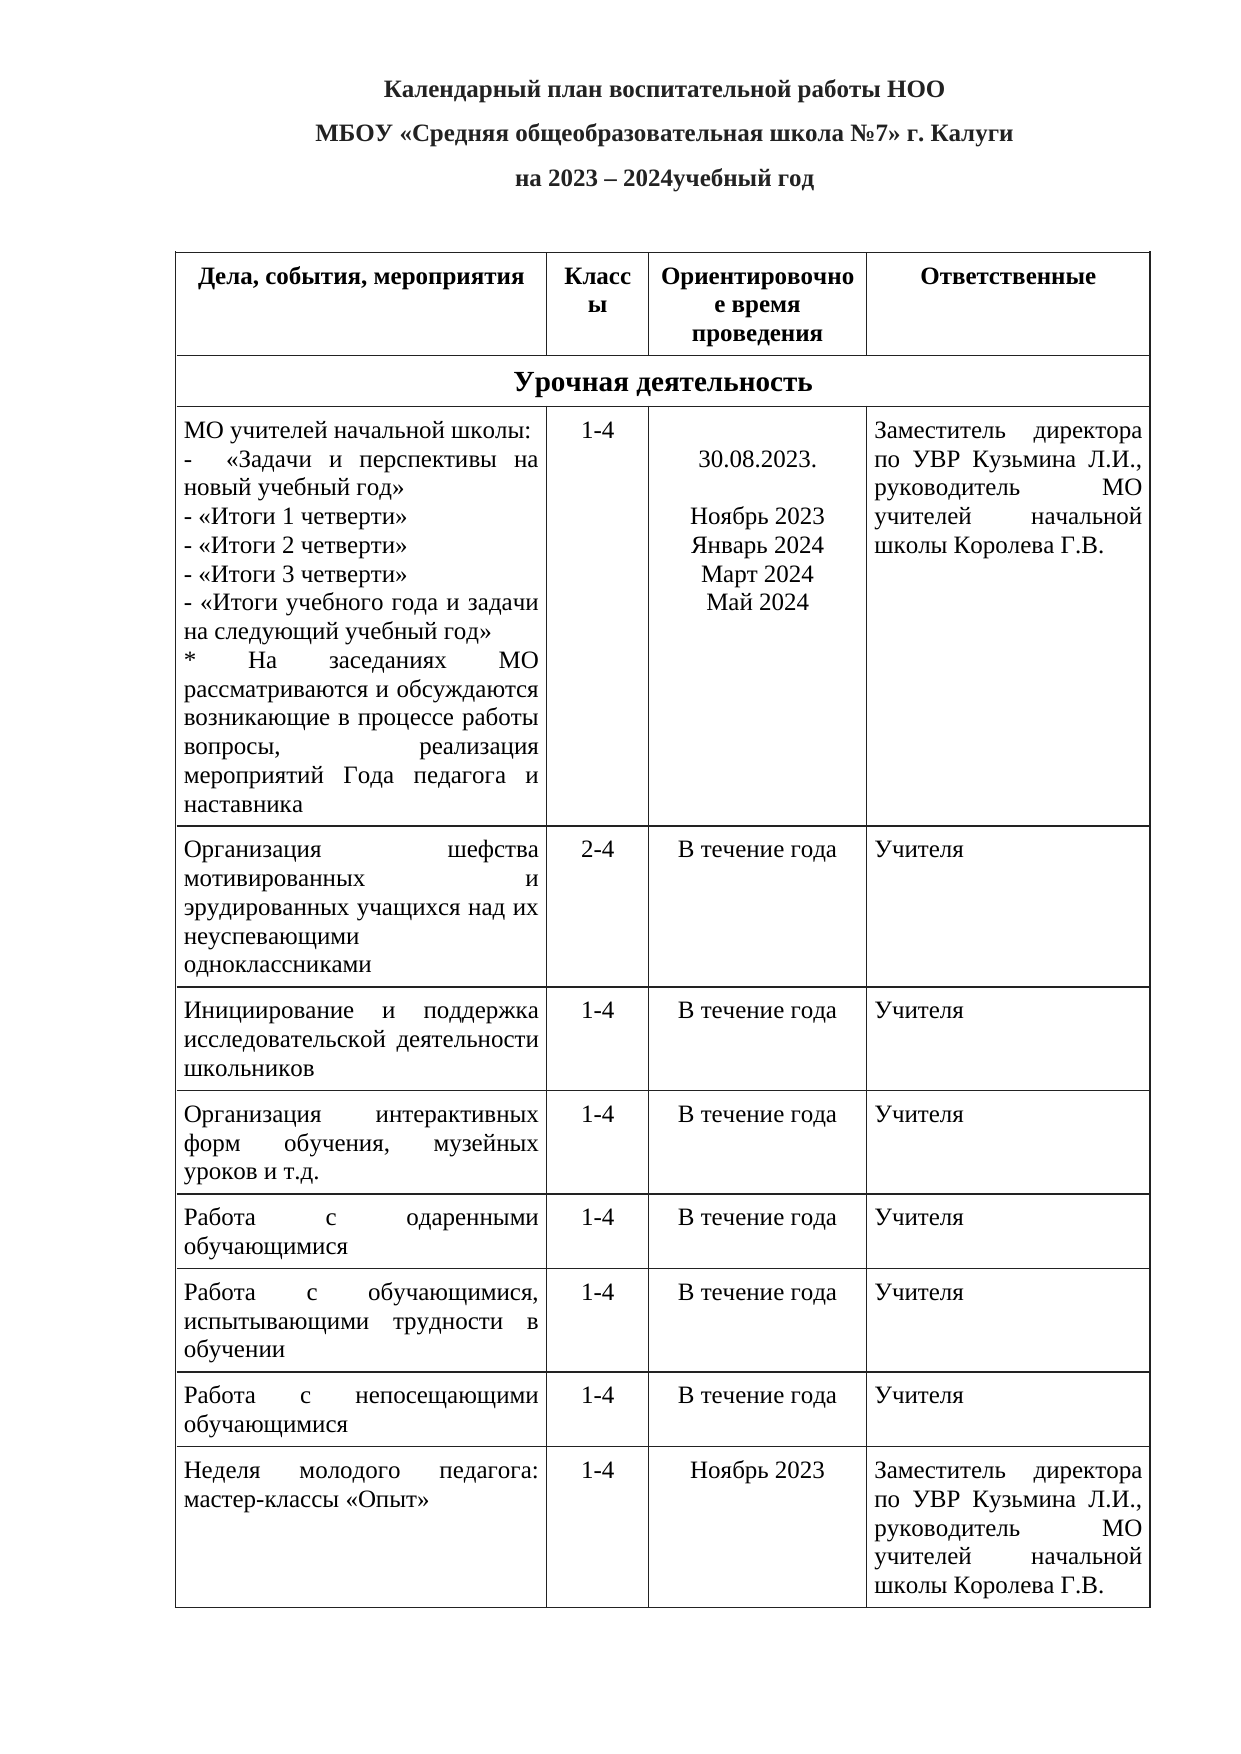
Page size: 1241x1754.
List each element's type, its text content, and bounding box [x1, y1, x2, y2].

table_cell МО учителей начальной школы: - «Задачи и перспективы на новый учебный год» - «Итоги 1 четверти» - «Итоги 2 четверти» - «Итоги 3 четверти» - «Итоги учебного года и задачи на следующий учебный год» * На заседаниях МО рассматриваются и обсуждаются возникающие в процессе работы вопросы, реализация мероприятий Года педагога и наставника [176, 407, 546, 825]
table_cell В течение года [649, 1373, 866, 1446]
table_cell 1-4 [547, 1373, 648, 1446]
table_cell 1-4 [547, 1195, 648, 1268]
table_cell 1-4 [547, 407, 648, 825]
table_cell 1-4 [547, 1447, 648, 1607]
table_cell Работа с непосещающими обучающимися [176, 1372, 546, 1446]
table_cell Учителя [867, 827, 1149, 986]
table_cell Организация интерактивных форм обучения, музейных уроков и т.д. [176, 1091, 546, 1193]
text Календарный план воспитательной работы НОО [177, 74, 1152, 103]
table_cell В течение года [649, 1269, 866, 1371]
table_header Классы [547, 253, 648, 355]
table_cell Инициирование и поддержка исследовательской деятельности школьников [176, 987, 546, 1089]
table_cell Заместитель директора по УВР Кузьмина Л.И., руководитель МО учителей начальной школы Королева Г.В. [867, 407, 1149, 825]
table_cell Организация шефства мотивированных и эрудированных учащихся над их неуспевающими одноклассниками [176, 826, 546, 986]
table_cell Учителя [867, 1091, 1149, 1193]
table_cell Учителя [867, 1373, 1149, 1446]
table_cell 1-4 [547, 988, 648, 1089]
table_cell Учителя [867, 1269, 1149, 1371]
table_header Ориентировочное время проведения [649, 253, 866, 355]
table_header Ответственные [867, 253, 1149, 355]
table_cell Работа с обучающимися, испытывающими трудности в обучении [176, 1269, 546, 1371]
table_cell 1-4 [547, 1269, 648, 1371]
table_header Дела, события, мероприятия [176, 253, 546, 355]
text на 2023 – 2024учебный год [177, 163, 1152, 191]
table_cell Учителя [867, 1195, 1149, 1268]
table_cell Ноябрь 2023 [649, 1447, 866, 1607]
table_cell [867, 1447, 1149, 1607]
table_cell В течение года [649, 827, 866, 986]
table_cell Урочная деятельность [176, 356, 1149, 406]
table_cell В течение года [649, 988, 866, 1089]
table_cell Работа с одаренными обучающимися [176, 1194, 546, 1268]
table_cell В течение года [649, 1195, 866, 1268]
table_cell В течение года [649, 1091, 866, 1193]
table_cell 2-4 [547, 827, 648, 986]
table_cell 30.08.2023. Ноябрь 2023 Январь 2024 Март 2024 Май 2024 [649, 407, 866, 825]
text МБОУ «Средняя общеобразовательная школа №7» г. Калуги [177, 118, 1152, 147]
table_cell Неделя молодого педагога: мастер-классы «Опыт» [176, 1447, 546, 1607]
table_cell 1-4 [547, 1091, 648, 1193]
table_cell Учителя [867, 988, 1149, 1089]
